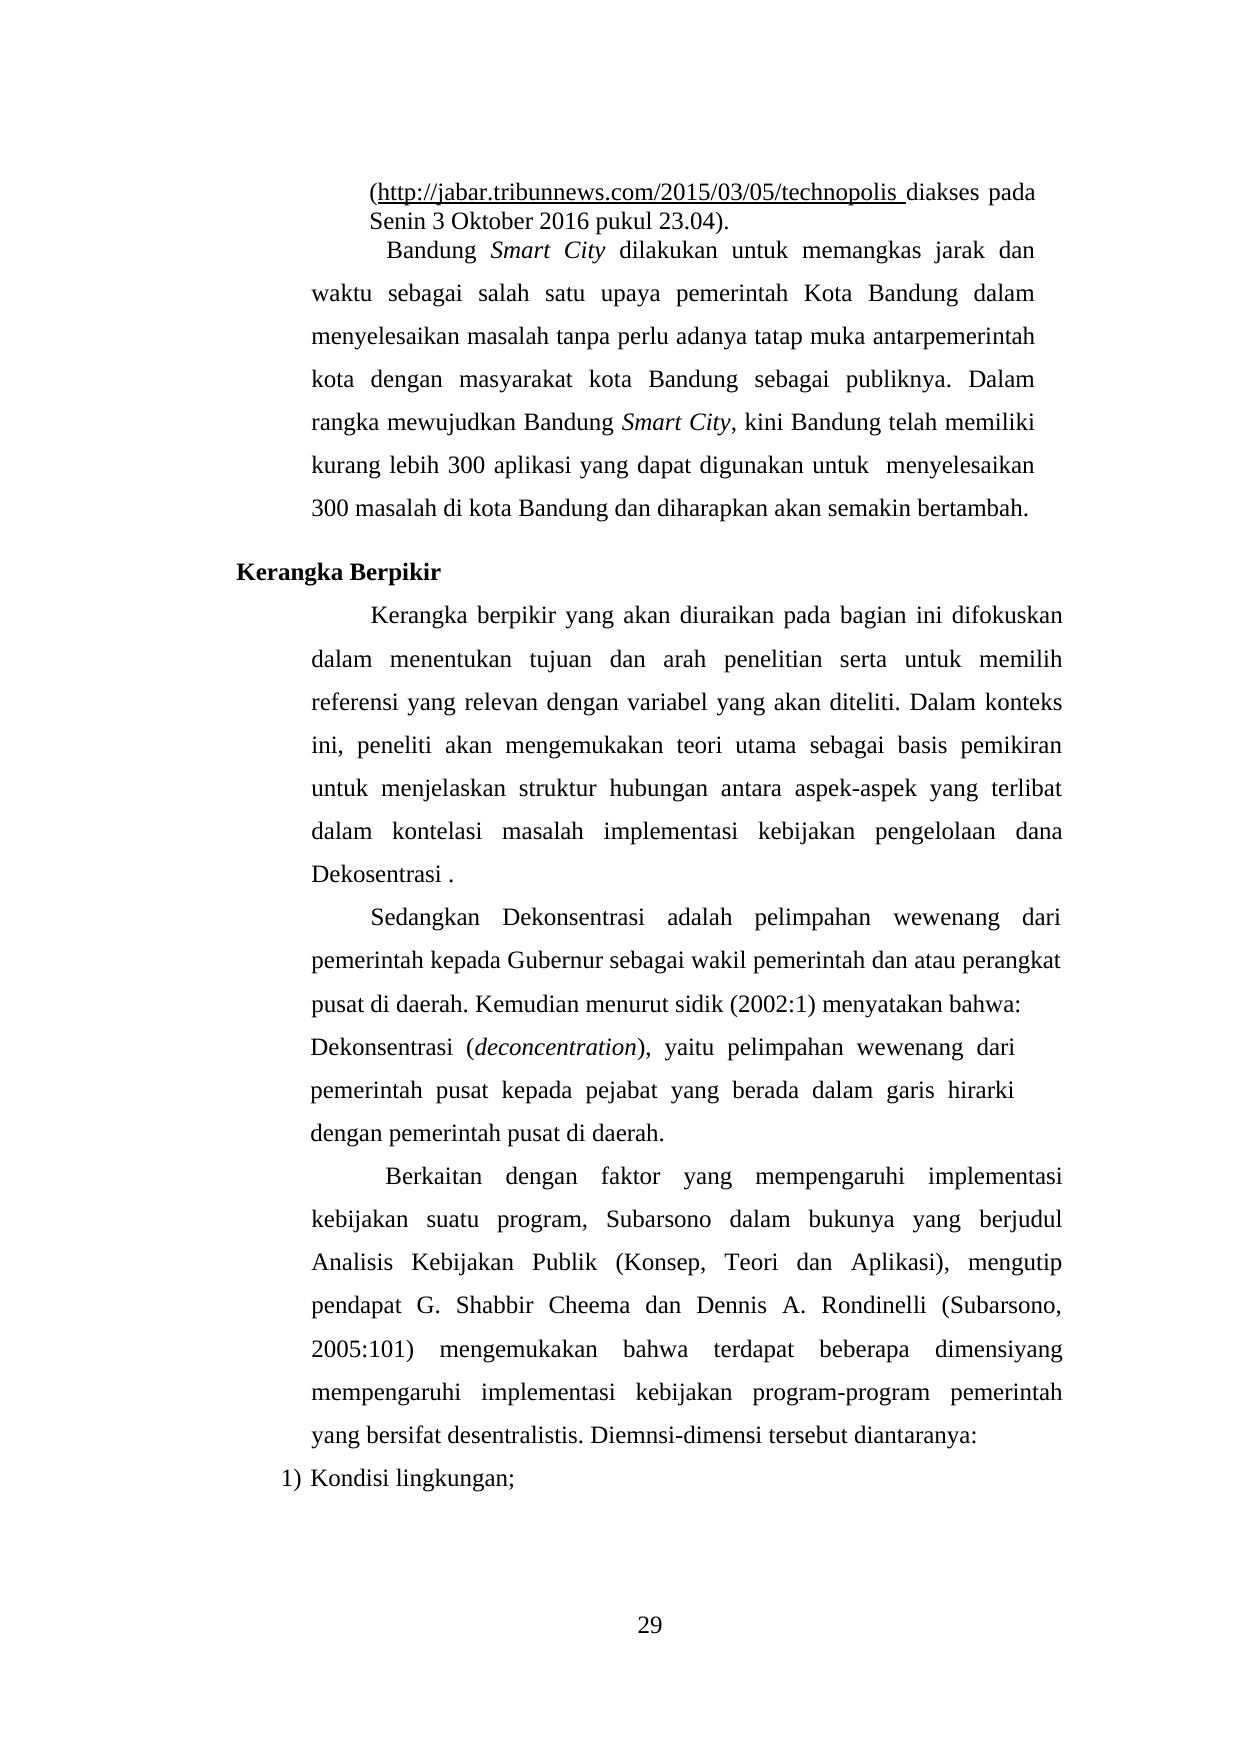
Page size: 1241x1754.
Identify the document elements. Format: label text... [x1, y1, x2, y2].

text Kerangka Berpikir [236, 557, 1063, 586]
text Bandung Smart City dilakukan untuk memangkas jarak dan waktu sebagai salah satu upaya pemerintah Kota Bandung dalam menyelesaikan masalah tanpa perlu adanya tatap muka antarpemerintah kota dengan masyarakat kota Bandung sebagai publiknya. Dalam rangka mewujudkan Bandung Smart City, kini Bandung telah memiliki kurang lebih 300 aplikasi yang dapat digunakan untuk menyelesaikan 300 masalah di kota Bandung dan diharapkan akan semakin bertambah. [311, 235, 1036, 522]
text Sedangkan Dekonsentrasi adalah pelimpahan wewenang dari pemerintah kepada Gubernur sebagai wakil pemerintah dan atau perangkat pusat di daerah. Kemudian menurut sidik (2002:1) menyatakan bahwa: [311, 902, 1061, 1017]
text Berkaitan dengan faktor yang mempengaruhi implementasi kebijakan suatu program, Subarsono dalam bukunya yang berjudul Analisis Kebijakan Publik (Konsep, Teori dan Aplikasi), mengutip pendapat G. Shabbir Cheema dan Dennis A. Rondinelli (Subarsono, 2005:101) mengemukakan bahwa terdapat beberapa dimensiyang mempengaruhi implementasi kebijakan program-program pemerintah yang bersifat desentralistis. Diemnsi-dimensi tersebut diantaranya: [311, 1161, 1063, 1449]
text Dekonsentrasi (deconcentration), yaitu pelimpahan wewenang dari pemerintah pusat kepada pejabat yang berada dalam garis hirarki dengan pemerintah pusat di daerah. [310, 1032, 1015, 1147]
list Kondisi lingkungan; [281, 1463, 1063, 1492]
text Kerangka berpikir yang akan diuraikan pada bagian ini difokuskan dalam menentukan tujuan dan arah penelitian serta untuk memilih referensi yang relevan dengan variabel yang akan diteliti. Dalam konteks ini, peneliti akan mengemukakan teori utama sebagai basis pemikiran untuk menjelaskan struktur hubungan antara aspek-aspek yang terlibat dalam kontelasi masalah implementasi kebijakan pengelolaan dana Dekosentrasi . [311, 601, 1063, 888]
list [332, 177, 1036, 235]
